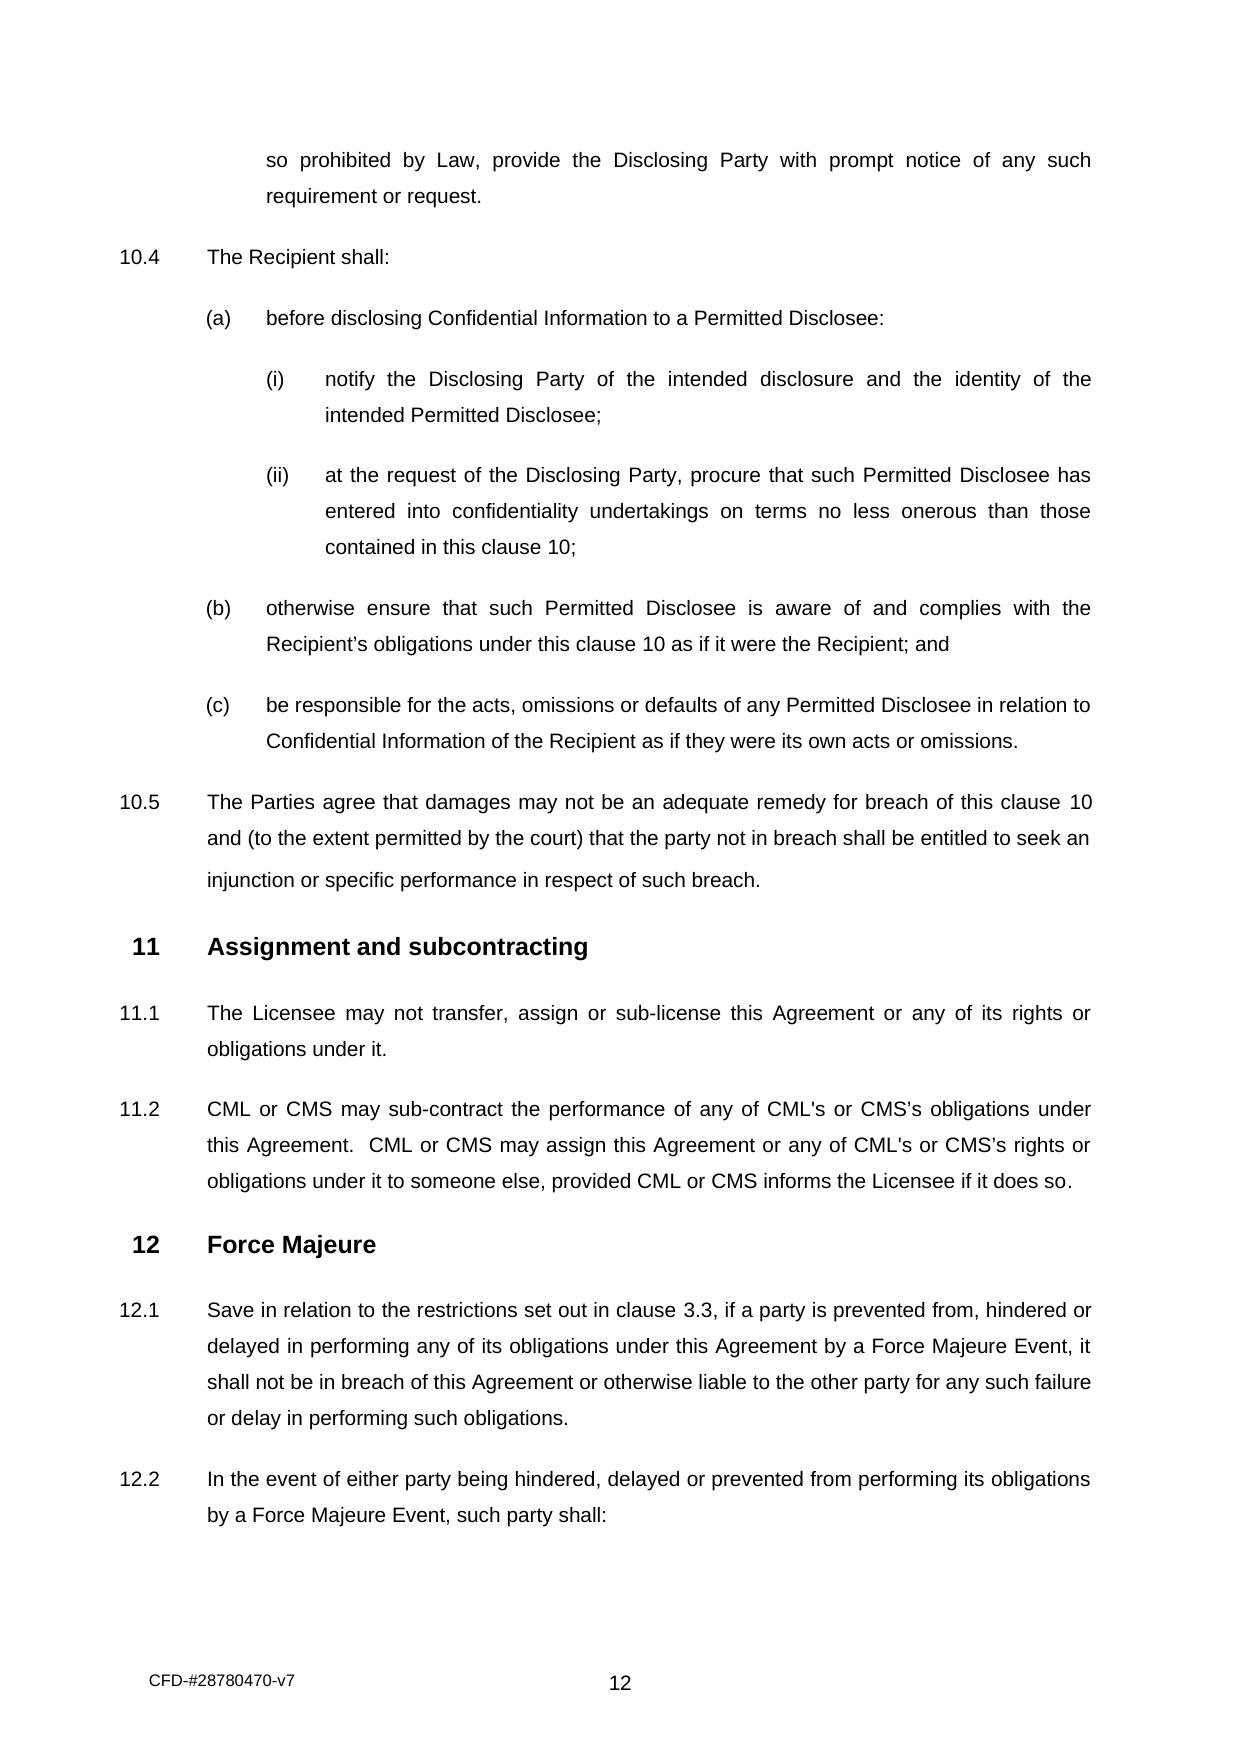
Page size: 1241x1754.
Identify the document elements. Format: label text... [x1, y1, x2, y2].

text The Licensee may not transfer, assign or sub-license this Agreement or any of its rights or obligations under it. [160, 1000, 1092, 1060]
text otherwise ensure that such Permitted Disclosee is aware of and complies with the Recipient’s obligations under this clause 10 as if it were the Recipient; and [206, 596, 1092, 656]
text The Recipient shall: [160, 244, 1092, 268]
text Force Majeure [160, 1230, 1092, 1259]
text In the event of either party being hindered, delayed or prevented from performing its obligations by a Force Majeure Event, such party shall: [160, 1467, 1092, 1527]
text Assignment and subcontracting [160, 932, 1092, 961]
text CML or CMS may sub-contract the performance of any of CML's or CMS’s obligations under this Agreement. CML or CMS may assign this Agreement or any of CML's or CMS’s rights or obligations under it to someone else, provided CML or CMS informs the Licensee if it does so. [160, 1097, 1092, 1193]
text be responsible for the acts, omissions or defaults of any Permitted Disclosee in relation to Confidential Information of the Recipient as if they were its own acts or omissions. [206, 693, 1092, 753]
text The Parties agree that damages may not be an adequate remedy for breach of this clause 10 and (to the extent permitted by the court) that the party not in breach shall be entitled to seek an injunction or specific performance in respect of such breach. [160, 790, 1092, 893]
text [206, 148, 1092, 208]
text Save in relation to the restrictions set out in clause 3.3, if a party is prevented from, hindered or delayed in performing any of its obligations under this Agreement by a Force Majeure Event, it shall not be in breach of this Agreement or otherwise liable to the other party for any such failure or delay in performing such obligations. [159, 1298, 1092, 1430]
text notify the Disclosing Party of the intended disclosure and the identity of the intended Permitted Disclosee; [266, 366, 1092, 426]
text at the request of the Disclosing Party, procure that such Permitted Disclosee has entered into confidentiality undertakings on terms no less onerous than those contained in this clause 10; [266, 463, 1092, 559]
text before disclosing Confidential Information to a Permitted Disclosee: [206, 306, 1092, 329]
